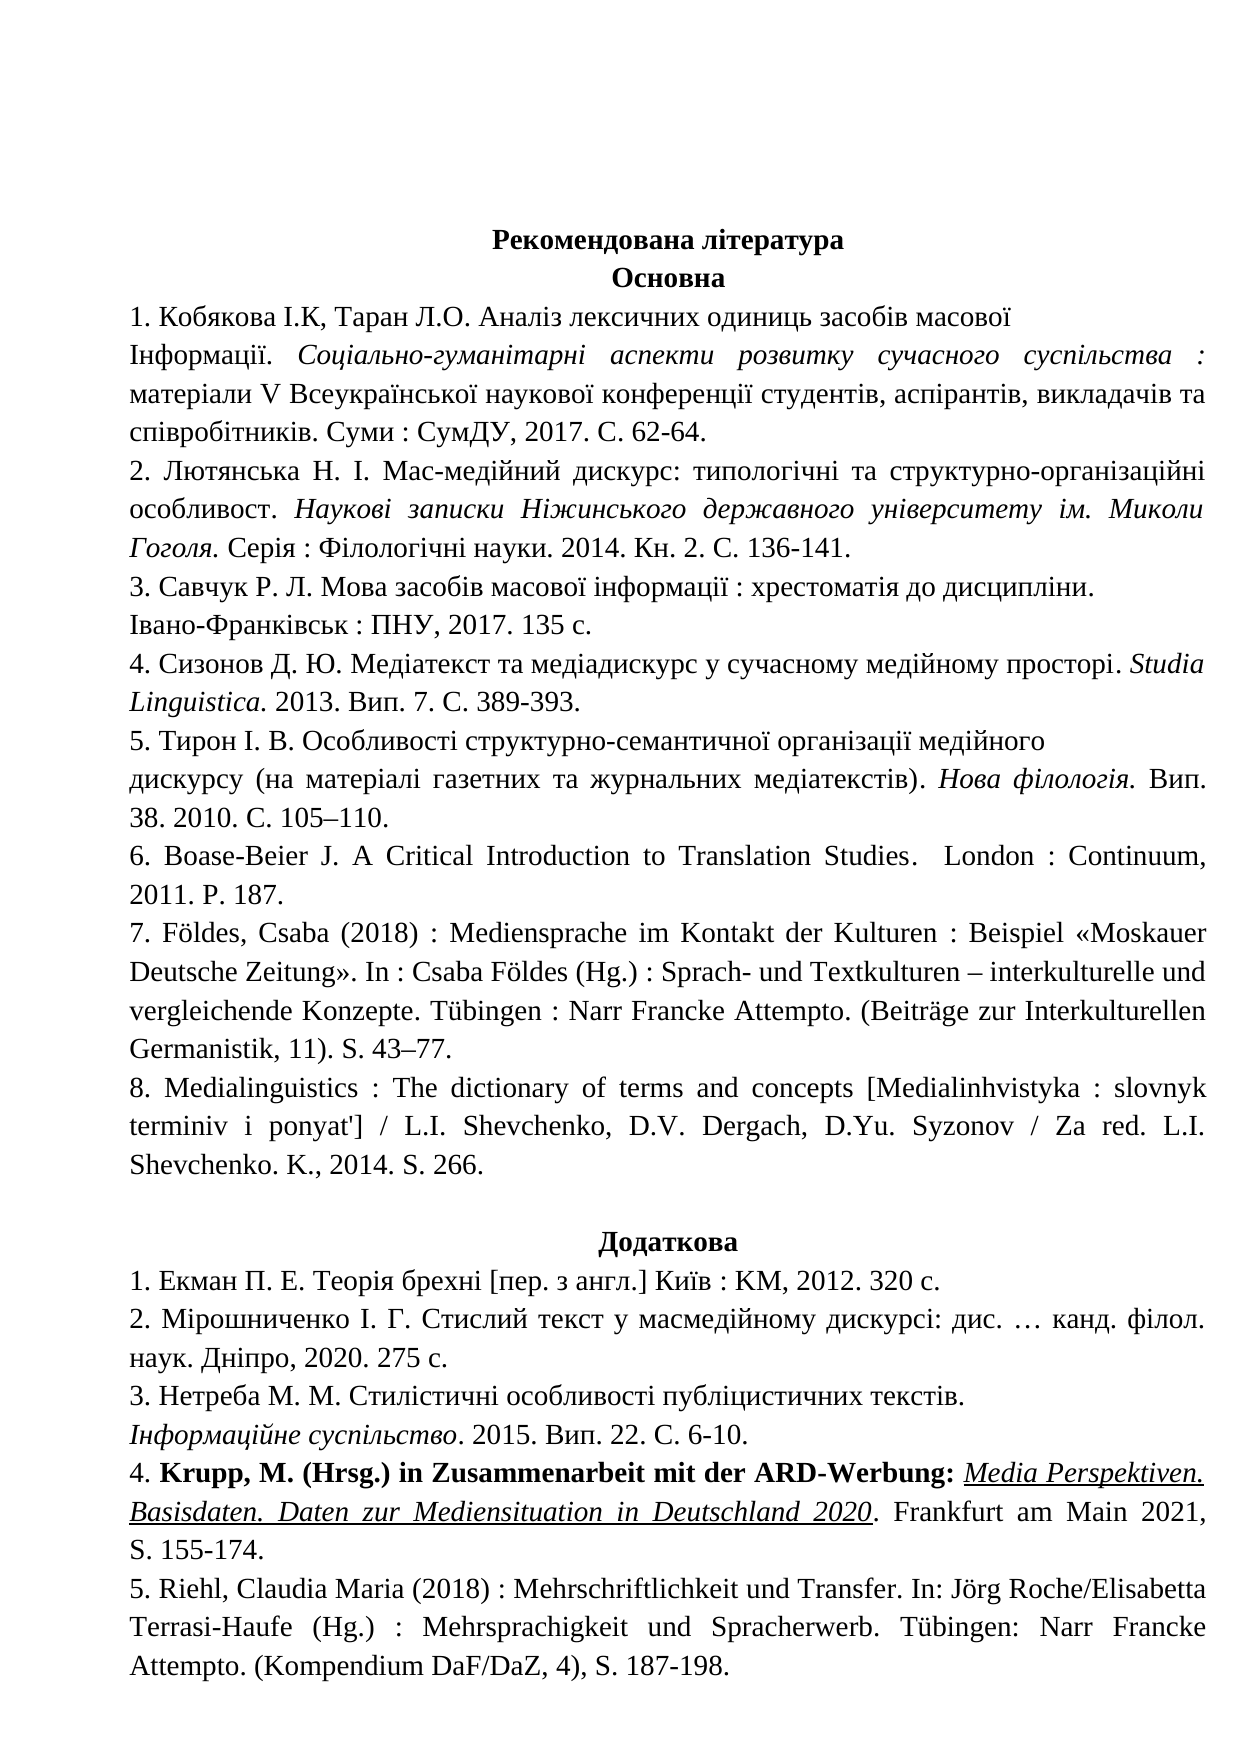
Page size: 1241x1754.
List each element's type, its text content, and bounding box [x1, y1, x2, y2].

text 4. Krupp, M. (Hrsg.) in Zusammenarbeit mit der ARD-Werbung: Media Perspektiven. Basisdaten. Daten zur Mediensituation in Deutschland 2020. Frankfurt am Main 2021, S. 155-174. [129, 1455, 1207, 1523]
text 1. Кобякова І.К, Таран Л.О. Аналіз лексичних одиниць засобів масової [129, 299, 1207, 332]
text Рекомендована література [129, 222, 1207, 255]
text 2. Лютянська Н. І. Мас-медійний дискурс: типологічні та структурно-організаційні особливост. Наукові записки Ніжинського державного університету ім. Миколи Гоголя. Серія : Філологічні науки. 2014. Кн. 2. С. 136-141. [129, 453, 1207, 564]
text 5. Riehl, Claudia Maria (2018) : Mehrschriftlichkeit und Transfer. In: Jörg Roche/Elisabetta Terrasi-Haufe (Hg.) : Mehrsprachigkeit und Spracherwerb. Tübingen: Narr Francke Attempto. (Kompendium DaF/DaZ, 4), S. 187-198. [129, 1571, 1207, 1682]
text Інформаційне суспільство. 2015. Вип. 22. С. 6-10. [129, 1417, 1207, 1450]
text Основна [129, 260, 1207, 294]
text 7. Földes, Csaba (2018) : Mediensprache im Kontakt der Kulturen : Beispiel «Moskauer Deutsche Zeitung». In : Csaba Földes (Hg.) : Sprach- und Textkulturen – interkulturelle und vergleichende Konzepte. Tübingen : Narr Francke Attempto. (Beiträge zur Interkulturellen Germanistik, 11). S. 43–77. [129, 916, 1207, 1065]
text 2. Мірошниченко І. Г. Стислий текст у масмедійному дискурсі: дис. … канд. філол. наук. Дніпро, 2020. 275 с. [129, 1301, 1207, 1373]
text 3. Нетреба М. М. Стилістичні особливості публіцистичних текстів. [129, 1378, 1207, 1412]
text 8. Medialinguistics : The dictionary of terms and concepts [Medialinhvistyka : slovnyk terminiv i ponyat'] / L.I. Shevchenko, D.V. Dergach, D.Yu. Syzonov / Za red. L.I. Shevchenko. K., 2014. S. 266. [129, 1070, 1207, 1180]
text 3. Савчук Р. Л. Мова засобів масової інформації : хрестоматія до дисципліни. [129, 569, 1207, 602]
text 5. Тирон І. В. Особливості структурно-семантичної організації медійного [129, 723, 1207, 756]
text 4. Krupp, M. (Hrsg.) in Zusammenarbeit mit der ARD-Werbung: Media Perspektiven. Basisdaten. Daten zur Mediensituation in Deutschland 2020. Frankfurt am Main 2021, S. 155-174. [129, 1525, 1207, 1566]
text 6. Boase-Beier J. A Critical Introduction to Translation Studies. London : Continuum, 2011. P. 187. [129, 838, 1207, 911]
text Івано-Франківськ : ПНУ, 2017. 135 с. [129, 607, 1207, 641]
text Інформації. Соціально-гуманітарні аспекти розвитку сучасного суспільства : матеріали V Всеукраїнської наукової конференції студентів, аспірантів, викладачів та співробітників. Суми : СумДУ, 2017. С. 62-64. [129, 337, 1207, 448]
text 1. Екман П. Е. Теорія брехні [пер. з англ.] Київ : KM, 2012. 320 с. [129, 1263, 1207, 1296]
text Додаткова [129, 1224, 1207, 1258]
text дискурсу (на матеріалі газетних та журнальних медіатекстів). Нова філологія. Вип. 38. 2010. С. 105–110. [129, 761, 1207, 833]
text 4. Сизонов Д. Ю. Медіатекст та медіадискурс у сучасному медійному просторі. Studia Linguistica. 2013. Вип. 7. С. 389-393. [129, 646, 1207, 718]
